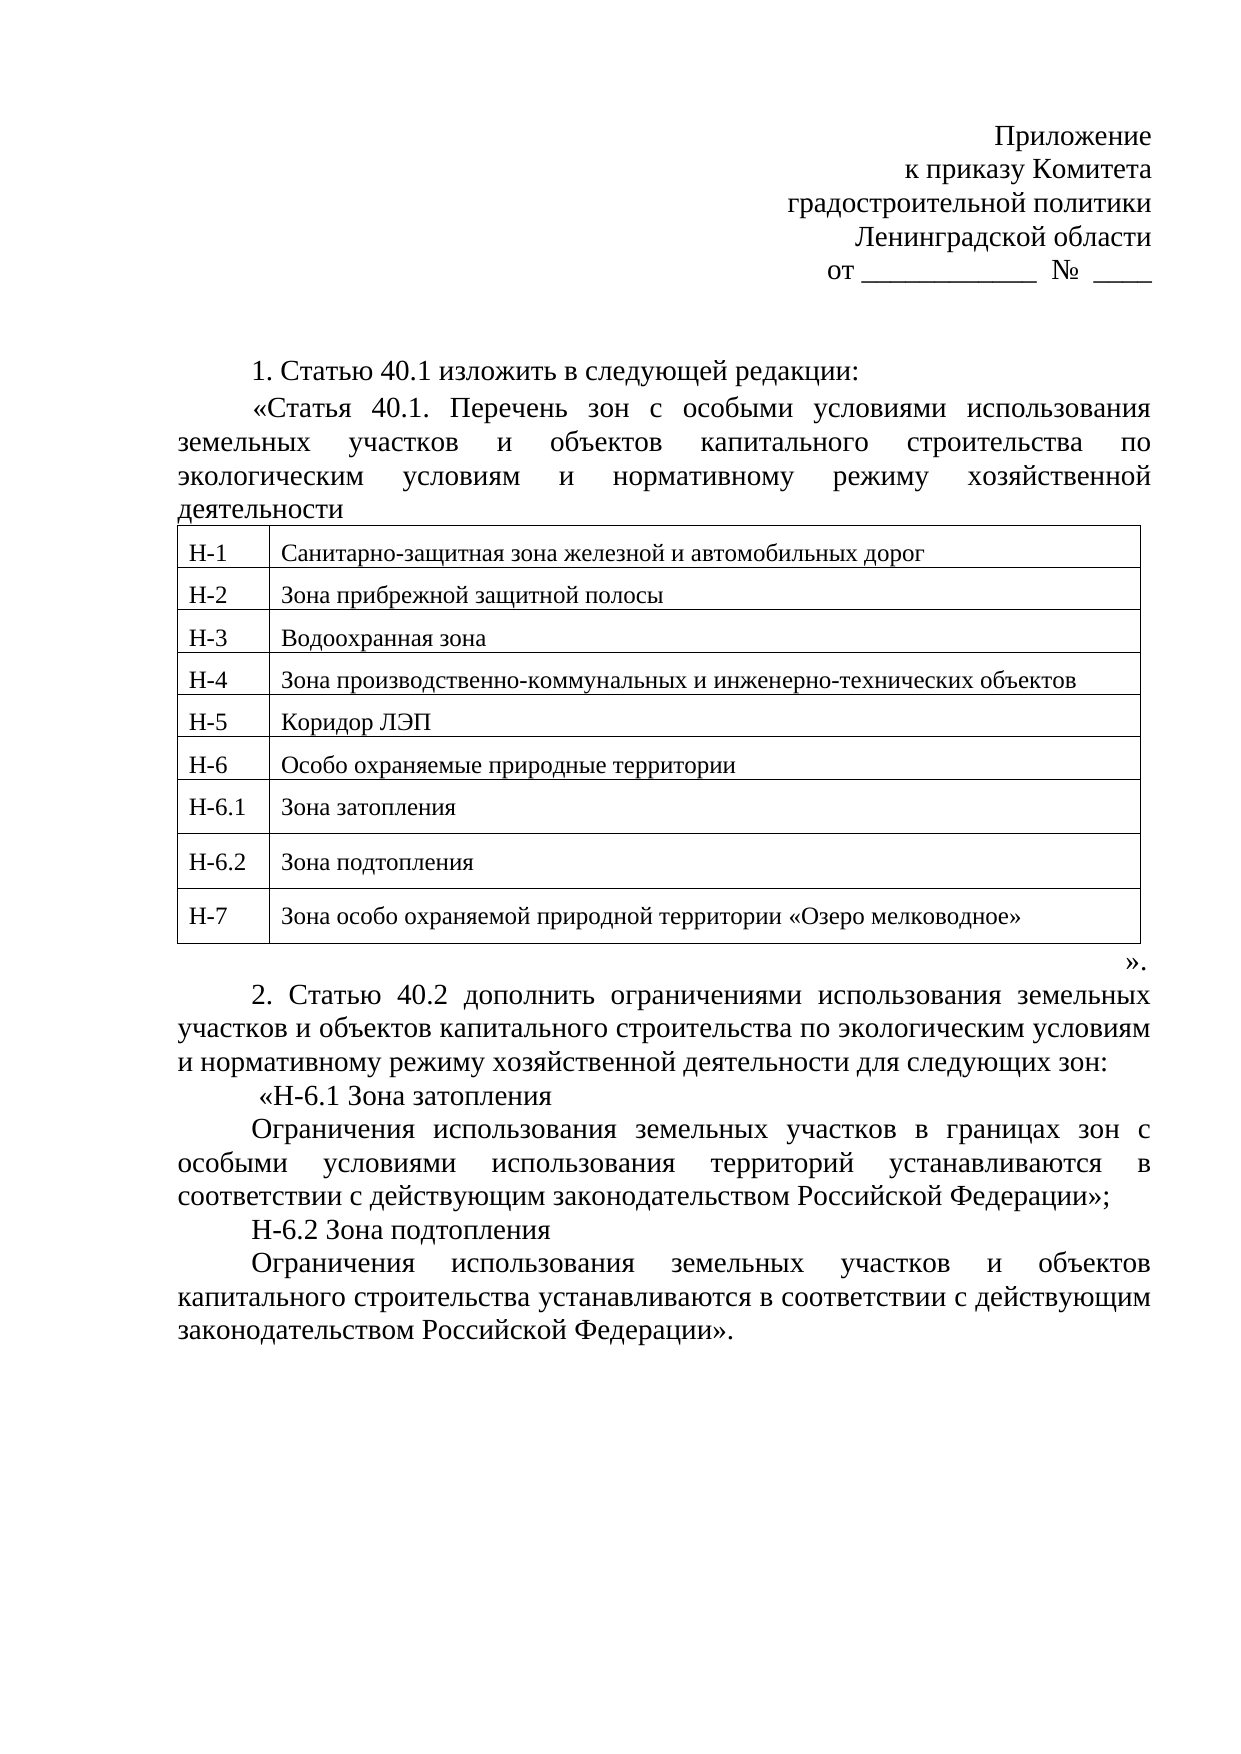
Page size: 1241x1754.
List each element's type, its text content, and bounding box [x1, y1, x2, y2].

text Ограничения использования земельных участков в границах зон с особыми условиями использования территорий устанавливаются в соответствии с действующим законодательством Российской Федерации»; [177, 1111, 1152, 1212]
table_cell Н-3 [178, 610, 269, 652]
text 1. Статью 40.1 изложить в следующей редакции: [177, 353, 1152, 386]
text 2. Статью 40.2 дополнить ограничениями использования земельных участков и объектов капитального строительства по экологическим условиям и нормативному режиму хозяйственной деятельности для следующих зон: [177, 977, 1152, 1078]
text ». [177, 943, 1152, 977]
text к приказу Комитета [694, 152, 1152, 185]
subtitle «Статья 40.1. Перечень зон с особыми условиями использования земельных участков и объектов капитального строительства по экологическим условиям и нормативному режиму хозяйственной деятельности [177, 391, 1152, 525]
text «Н-6.1 Зона затопления [177, 1078, 1152, 1111]
table_cell Н-5 [178, 695, 269, 736]
table_cell Н-6.1 [178, 780, 269, 833]
text градостроительной политики [694, 185, 1152, 219]
table_cell Особо охраняемые природные территории [270, 737, 1140, 778]
table_cell Водоохранная зона [270, 610, 1140, 652]
table_cell Коридор ЛЭП [270, 695, 1140, 736]
table_cell Зона производственно-коммунальных и инженерно-технических объектов [270, 653, 1140, 694]
text Приложение [694, 118, 1152, 152]
table_header Санитарно-защитная зона железной и автомобильных дорог [270, 526, 1140, 567]
table_cell Зона особо охраняемой природной территории «Озеро мелководное» [270, 889, 1140, 942]
table_cell Н-7 [178, 889, 269, 942]
table_cell Н-2 [178, 568, 269, 609]
text от ____________ № ____ [694, 252, 1152, 286]
table_cell Н-6.2 [178, 834, 269, 888]
table_cell Н-6 [178, 737, 269, 778]
text Ограничения использования земельных участков и объектов капитального строительства устанавливаются в соответствии с действующим законодательством Российской Федерации». [177, 1245, 1152, 1346]
text Ленинградской области [694, 219, 1152, 252]
table_cell Зона прибрежной защитной полосы [270, 568, 1140, 609]
text Н-6.2 Зона подтопления [177, 1212, 1152, 1245]
table_cell Н-4 [178, 653, 269, 694]
table_cell Зона затопления [270, 780, 1140, 833]
table_header Н-1 [178, 526, 269, 567]
table_cell Зона подтопления [270, 834, 1140, 888]
